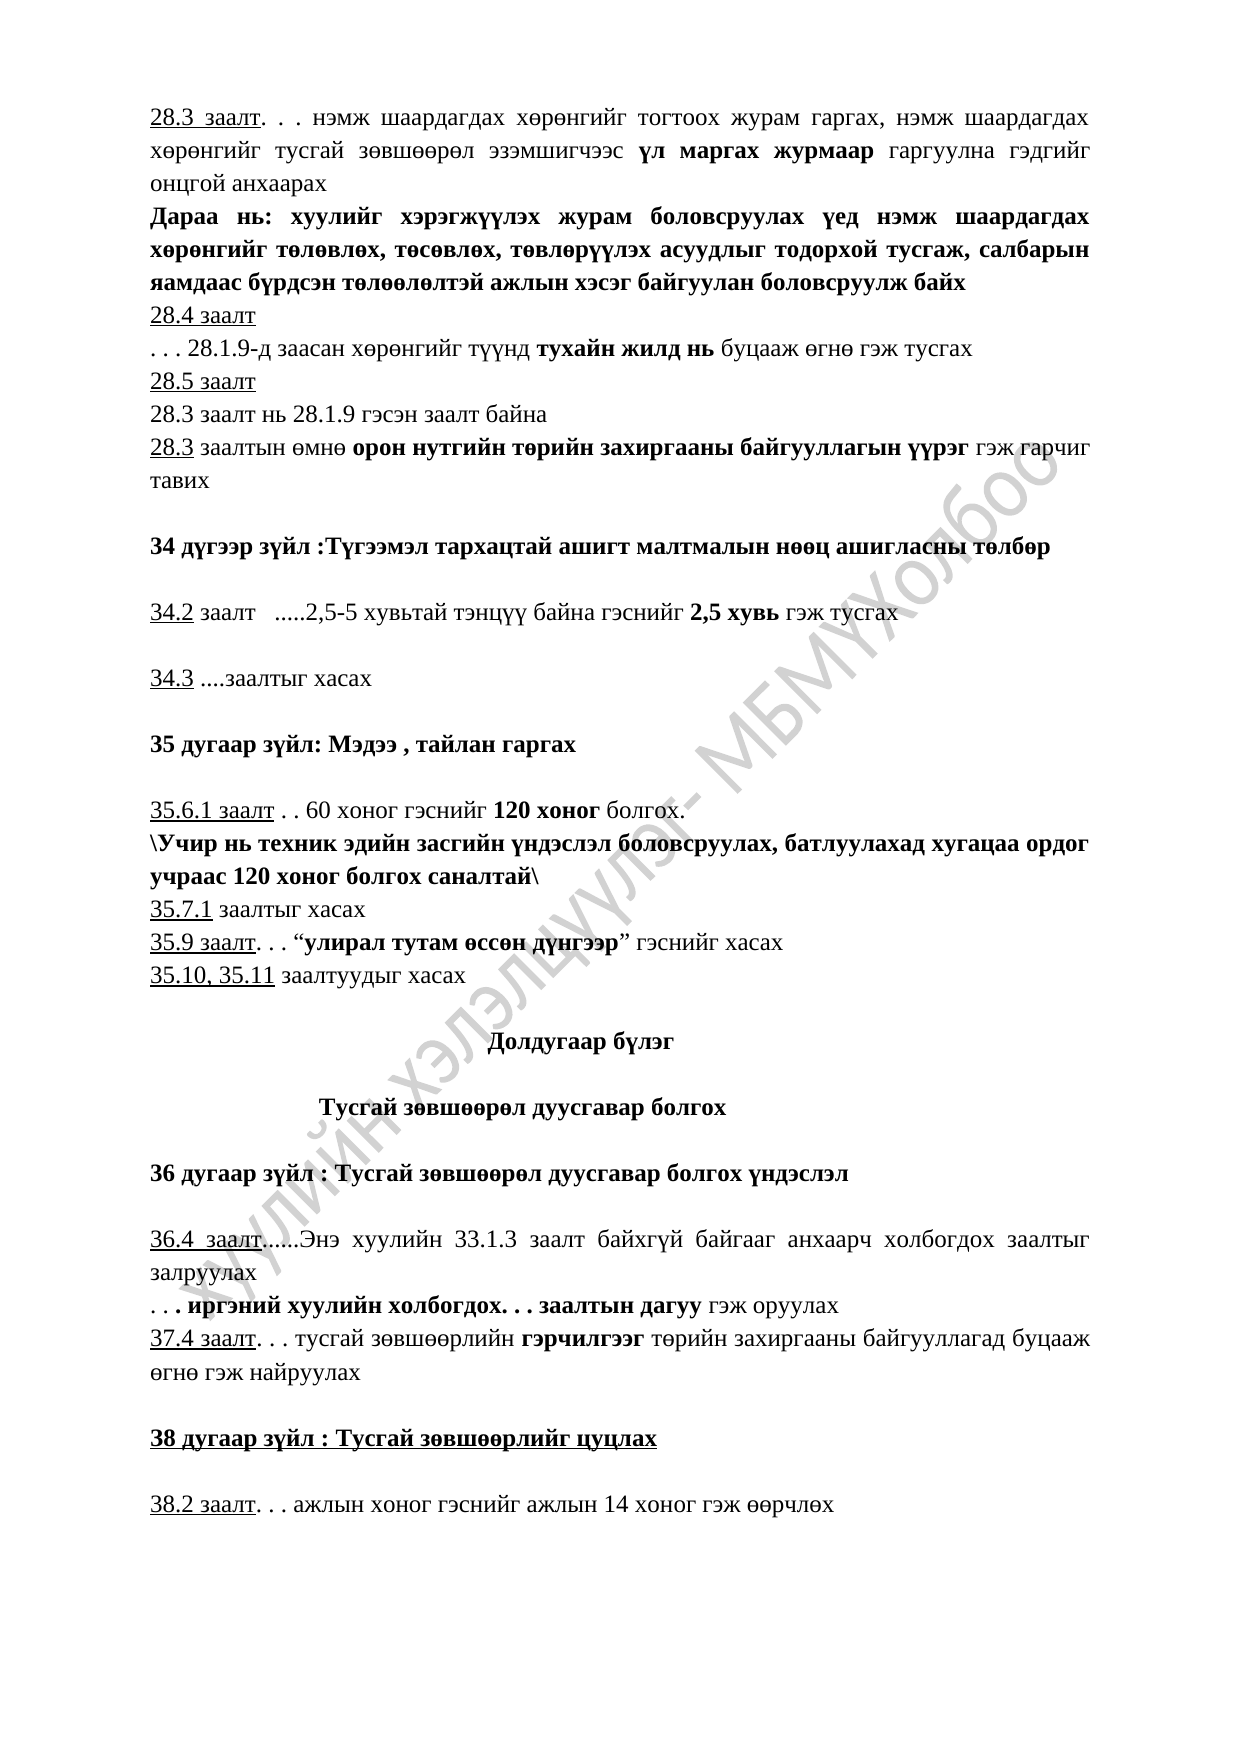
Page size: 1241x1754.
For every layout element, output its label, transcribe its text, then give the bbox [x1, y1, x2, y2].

text 36.4 заалт......Энэ хуулийн 33.1.3 заалт байхгүй байгааг анхаарч холбогдох заалтыг залруулах [150, 1224, 1090, 1286]
text 34 дүгээр зүйл :Түгээмэл тархацтай ашигт малтмалын нөөц ашигласны төлбөр [150, 531, 1090, 560]
text 35.6.1 заалт . . 60 хоног гэснийг 120 хоног болгох. [150, 795, 1090, 824]
text 35.7.1 заалтыг хасах [150, 894, 1090, 923]
text Долдугаар бүлэг [150, 1026, 1090, 1055]
text 28.3 заалт нь 28.1.9 гэсэн заалт байна [150, 399, 1090, 428]
text Тусгай зөвшөөрөл дуусгавар болгох [150, 1092, 1090, 1121]
text 28.3 заалтын өмнө орон нутгийн төрийн захиргааны байгууллагын үүрэг гэж гарчиг тавих [150, 432, 1090, 494]
text . . . 28.1.9-д заасан хөрөнгийг түүнд тухайн жилд нь буцааж өгнө гэж тусгах [150, 333, 1090, 362]
text Дараа нь: хуулийг хэрэгжүүлэх журам боловсруулах үед нэмж шаардагдах хөрөнгийг төлөвлөх, төсөвлөх, төвлөрүүлэх асуудлыг тодорхой тусгаж, салбарын яамдаас бүрдсэн төлөөлөлтэй ажлын хэсэг байгуулан боловсруулж байх [150, 201, 1090, 296]
text 35.9 заалт. . . “улирал тутам өссөн дүнгээр” гэснийг хасах [150, 927, 1090, 956]
text 34.2 заалт .....2,5-5 хувьтай тэнцүү байна гэснийг 2,5 хувь гэж тусгах [150, 597, 1090, 626]
text 28.4 заалт [150, 300, 1090, 329]
text . . . иргэний хуулийн холбогдох. . . заалтын дагуу гэж оруулах [150, 1291, 1090, 1319]
text \Учир нь техник эдийн засгийн үндэслэл боловсруулах, батлуулахад хугацаа ордог учраас 120 хоног болгох саналтай\ [150, 828, 1090, 890]
text 35 дугаар зүйл: Мэдээ , тайлан гаргах [150, 729, 1090, 758]
text 35.10, 35.11 заалтуудыг хасах [150, 960, 1090, 989]
text З8 дугаар зүйл : Тусгай зөвшөөрлийг цуцлах [150, 1423, 1090, 1451]
text 38.2 заалт. . . ажлын хоног гэснийг ажлын 14 хоног гэж өөрчлөх [150, 1489, 1090, 1517]
text 36 дугаар зүйл : Тусгай зөвшөөрөл дуусгавар болгох үндэслэл [150, 1158, 1090, 1187]
text 37.4 заалт. . . тусгай зөвшөөрлийн гэрчилгээг төрийн захиргааны байгууллагад буцааж өгнө гэж найруулах [150, 1323, 1090, 1385]
text 34.3 ....заалтыг хасах [150, 663, 1090, 692]
text 28.3 заалт. . . нэмж шаардагдах хөрөнгийг тогтоох журам гаргах, нэмж шаардагдах хөрөнгийг тусгай зөвшөөрөл эзэмшигчээс үл маргах журмаар гаргуулна гэдгийг онцгой анхаарах [150, 102, 1090, 197]
text 28.5 заалт [150, 366, 1090, 395]
